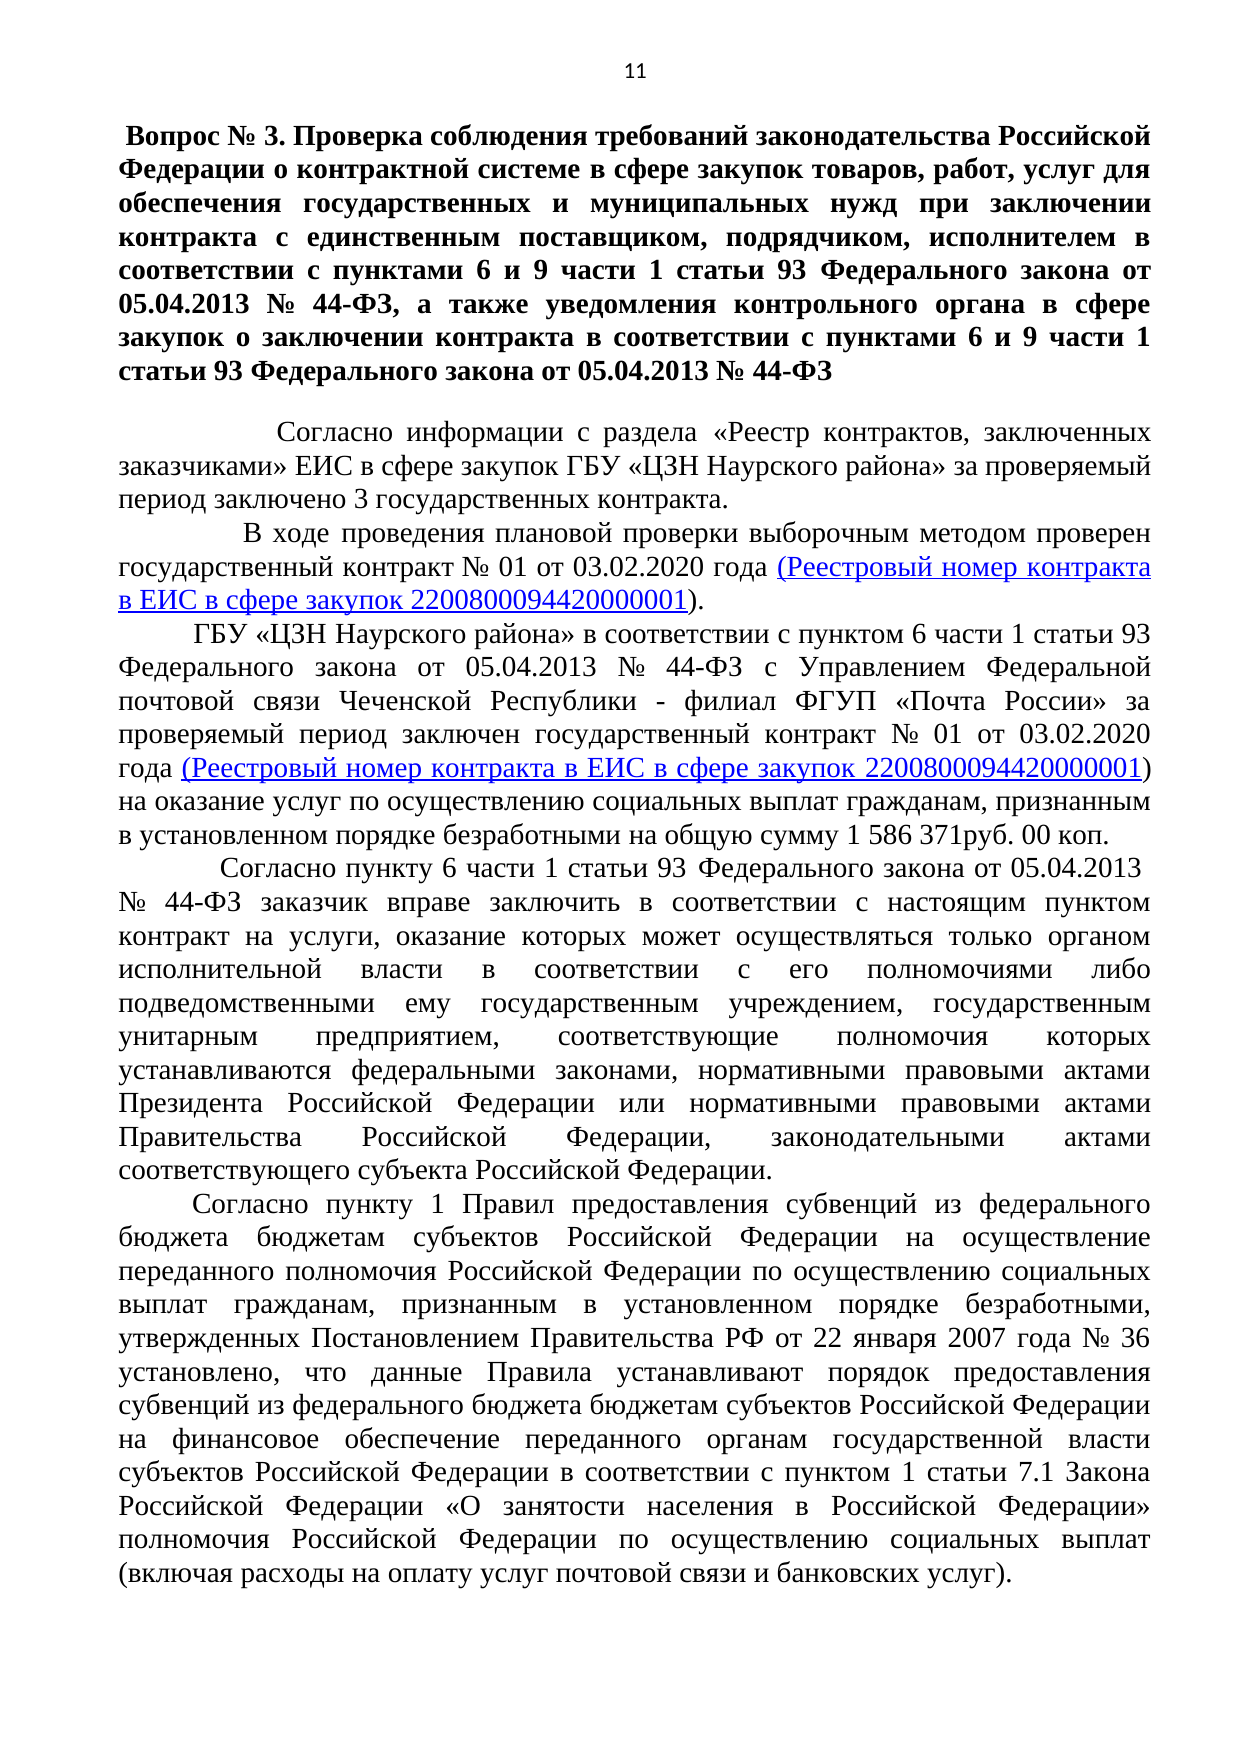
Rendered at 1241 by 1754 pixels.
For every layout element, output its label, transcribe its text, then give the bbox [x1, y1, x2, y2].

text Согласно информации с раздела «Реестр контрактов, заключенных заказчиками» ЕИС в сфере закупок ГБУ «ЦЗН Наурского района» за проверяемый период заключено 3 государственных контракта. [118, 414, 1152, 515]
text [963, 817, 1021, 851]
text ГБУ «ЦЗН Наурского района» в соответствии с пунктом 6 части 1 статьи 93 Федерального закона от 05.04.2013 № 44-ФЗ с Управлением Федеральной почтовой связи Чеченской Республики - филиал ФГУП «Почта России» за проверяемый период заключен государственный контракт № 01 от 03.02.2020 года (Реестровый номер контракта в ЕИС в сфере закупок ) на оказание услуг по осуществлению социальных выплат гражданам, признанным в установленном порядке безработными на общую сумму 1 586 371руб. 00 коп. [118, 616, 1152, 817]
text Согласно пункту 6 части 1 статьи 93 Федерального закона от 05.04.2013 № 44-ФЗ заказчик вправе заключить в соответствии с настоящим пунктом контракт на услуги, оказание которых может осуществляться только органом исполнительной власти в соответствии с его полномочиями либо подведомственными ему государственным учреждением, государственным унитарным предприятием, соответствующие полномочия которых устанавливаются федеральными законами, нормативными правовыми актами Президента Российской Федерации или нормативными правовыми актами Правительства Российской Федерации, законодательными актами соответствующего субъекта Российской Федерации. [118, 851, 1152, 1186]
text В ходе проведения плановой проверки выборочным методом проверен государственный контракт № 01 от 03.02.2020 года (Реестровый номер контракта в ЕИС в сфере закупок ). [118, 515, 1152, 616]
text Вопрос № 3. Проверка соблюдения требований законодательства Российской Федерации о контрактной системе в сфере закупок товаров, работ, услуг для обеспечения государственных и муниципальных нужд при заключении контракта с единственным поставщиком, подрядчиком, исполнителем в соответствии с пунктами 6 и 9 части 1 статьи 93 Федерального закона от 05.04.2013 № 44-ФЗ, а также уведомления контрольного органа в сфере закупок о заключении контракта в соответствии с пунктами 6 и 9 части 1 статьи 93 Федерального закона от 05.04.2013 № 44-ФЗ [118, 118, 1152, 386]
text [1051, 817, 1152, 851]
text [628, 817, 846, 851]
text Согласно пункту 1 Правил предоставления субвенций из федерального бюджета бюджетам субъектов Российской Федерации на осуществление переданного полномочия Российской Федерации по осуществлению социальных выплат гражданам, признанным в установленном порядке безработными, утвержденных Постановлением Правительства РФ от 22 января 2007 года № 36 установлено, что данные Правила устанавливают порядок предоставления субвенций из федерального бюджета бюджетам субъектов Российской Федерации на финансовое обеспечение переданного органам государственной власти субъектов Российской Федерации в соответствии с пунктом 1 статьи 7.1 Закона Российской Федерации «О занятости населения в Российской Федерации» полномочия Российской Федерации по осуществлению социальных выплат (включая расходы на оплату услуг почтовой связи и банковских услуг). [118, 1186, 1152, 1588]
